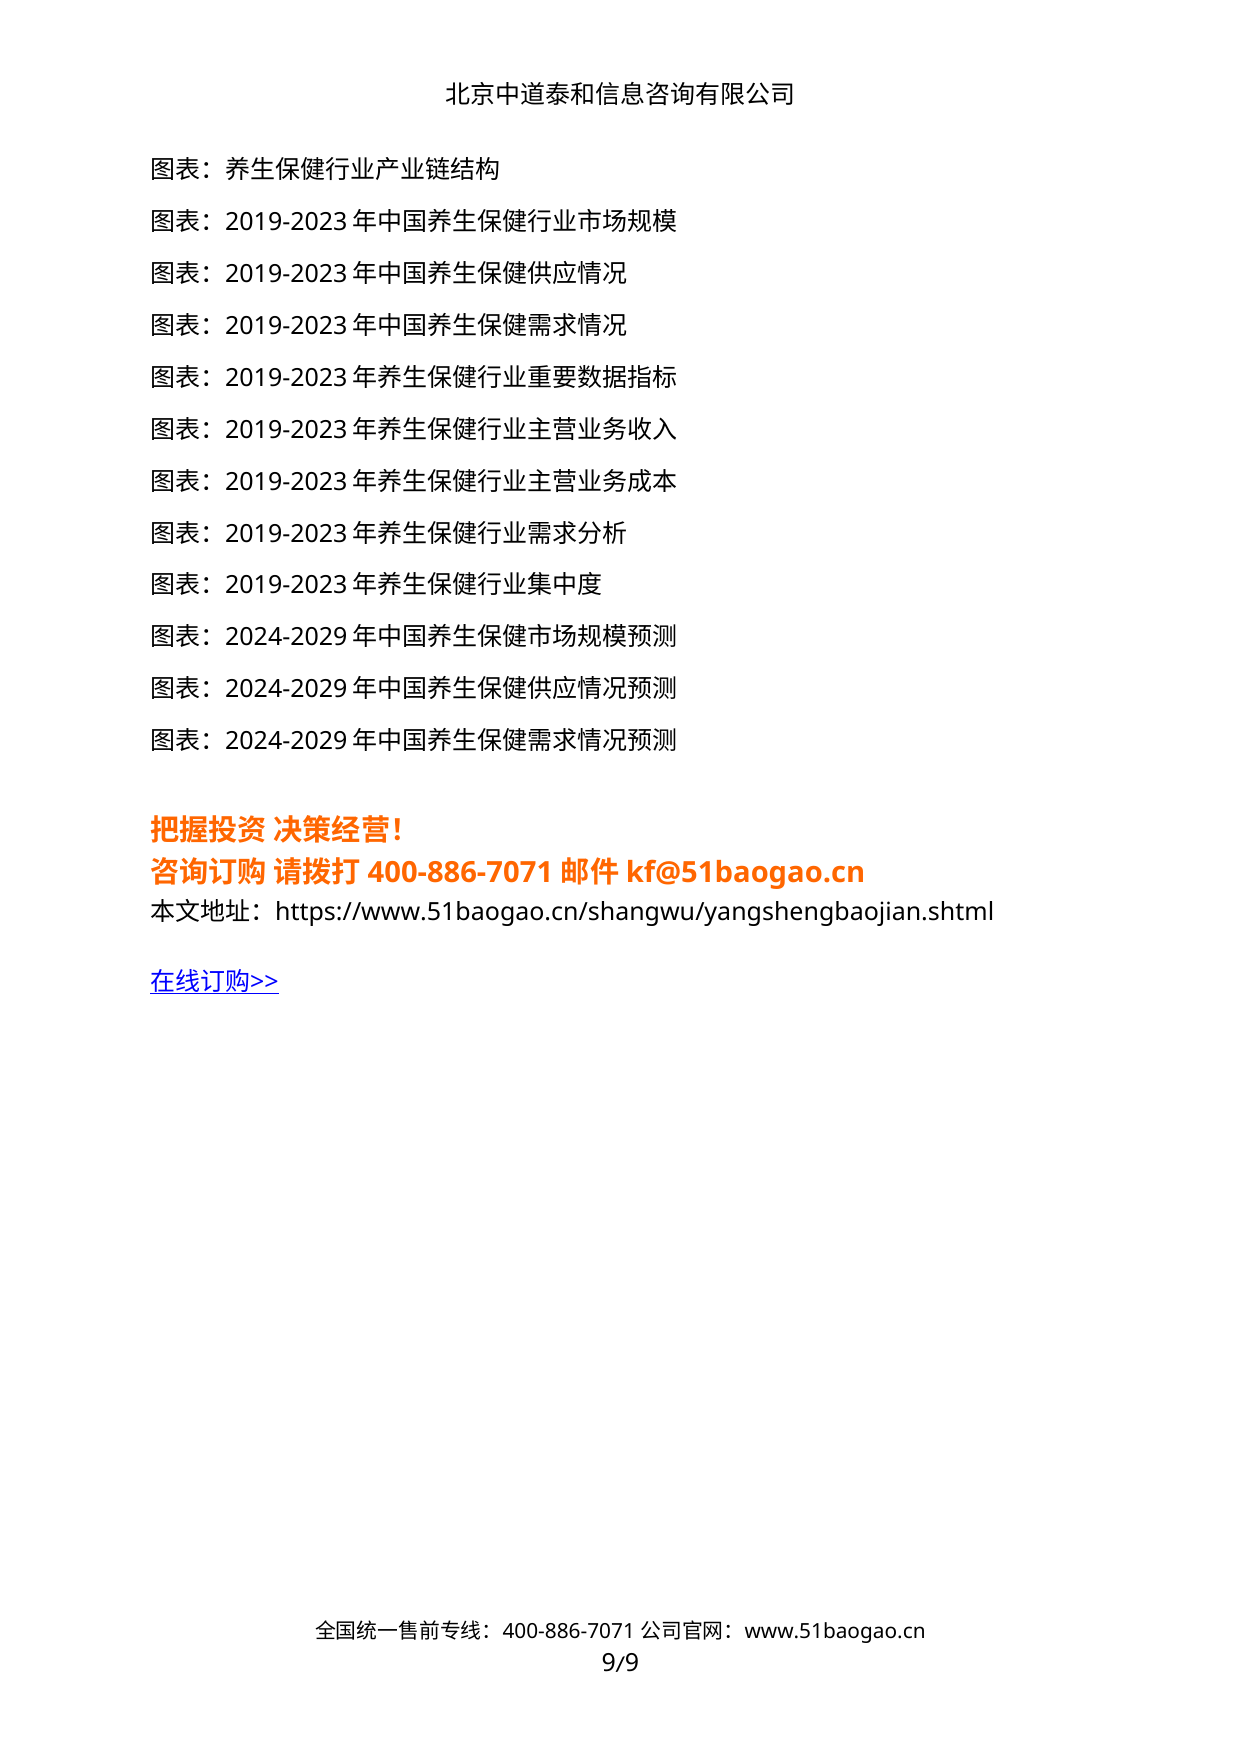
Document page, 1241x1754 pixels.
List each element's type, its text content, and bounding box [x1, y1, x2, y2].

text 图表：2019-2023年养生保健行业主营业务收入 [150, 409, 1090, 446]
text 图表：2024-2029年中国养生保健供应情况预测 [150, 669, 1090, 705]
text 图表：2019-2023年养生保健行业集中度 [150, 565, 1090, 601]
text 图表：2024-2029年中国养生保健需求情况预测 [150, 721, 1090, 757]
text 图表：2019-2023年中国养生保健行业市场规模 [150, 202, 1090, 238]
text 图表：养生保健行业产业链结构 [150, 150, 1090, 186]
text 图表：2019-2023年中国养生保健供应情况 [150, 254, 1090, 290]
text 把握投资 决策经营！咨询订购 请拨打 400-886-7071 邮件 kf@51baogao.cn本文地址：https://www.51baogao.cn/shangwu/yangshengbaojian.shtml [150, 772, 1090, 927]
text 图表：2019-2023年中国养生保健需求情况 [150, 306, 1090, 342]
text 图表：2024-2029年中国养生保健市场规模预测 [150, 617, 1090, 653]
text 图表：2019-2023年养生保健行业重要数据指标 [150, 357, 1090, 394]
text 在线订购>> [150, 927, 1090, 998]
text 图表：2019-2023年养生保健行业主营业务成本 [150, 461, 1090, 497]
text 图表：2019-2023年养生保健行业需求分析 [150, 513, 1090, 549]
